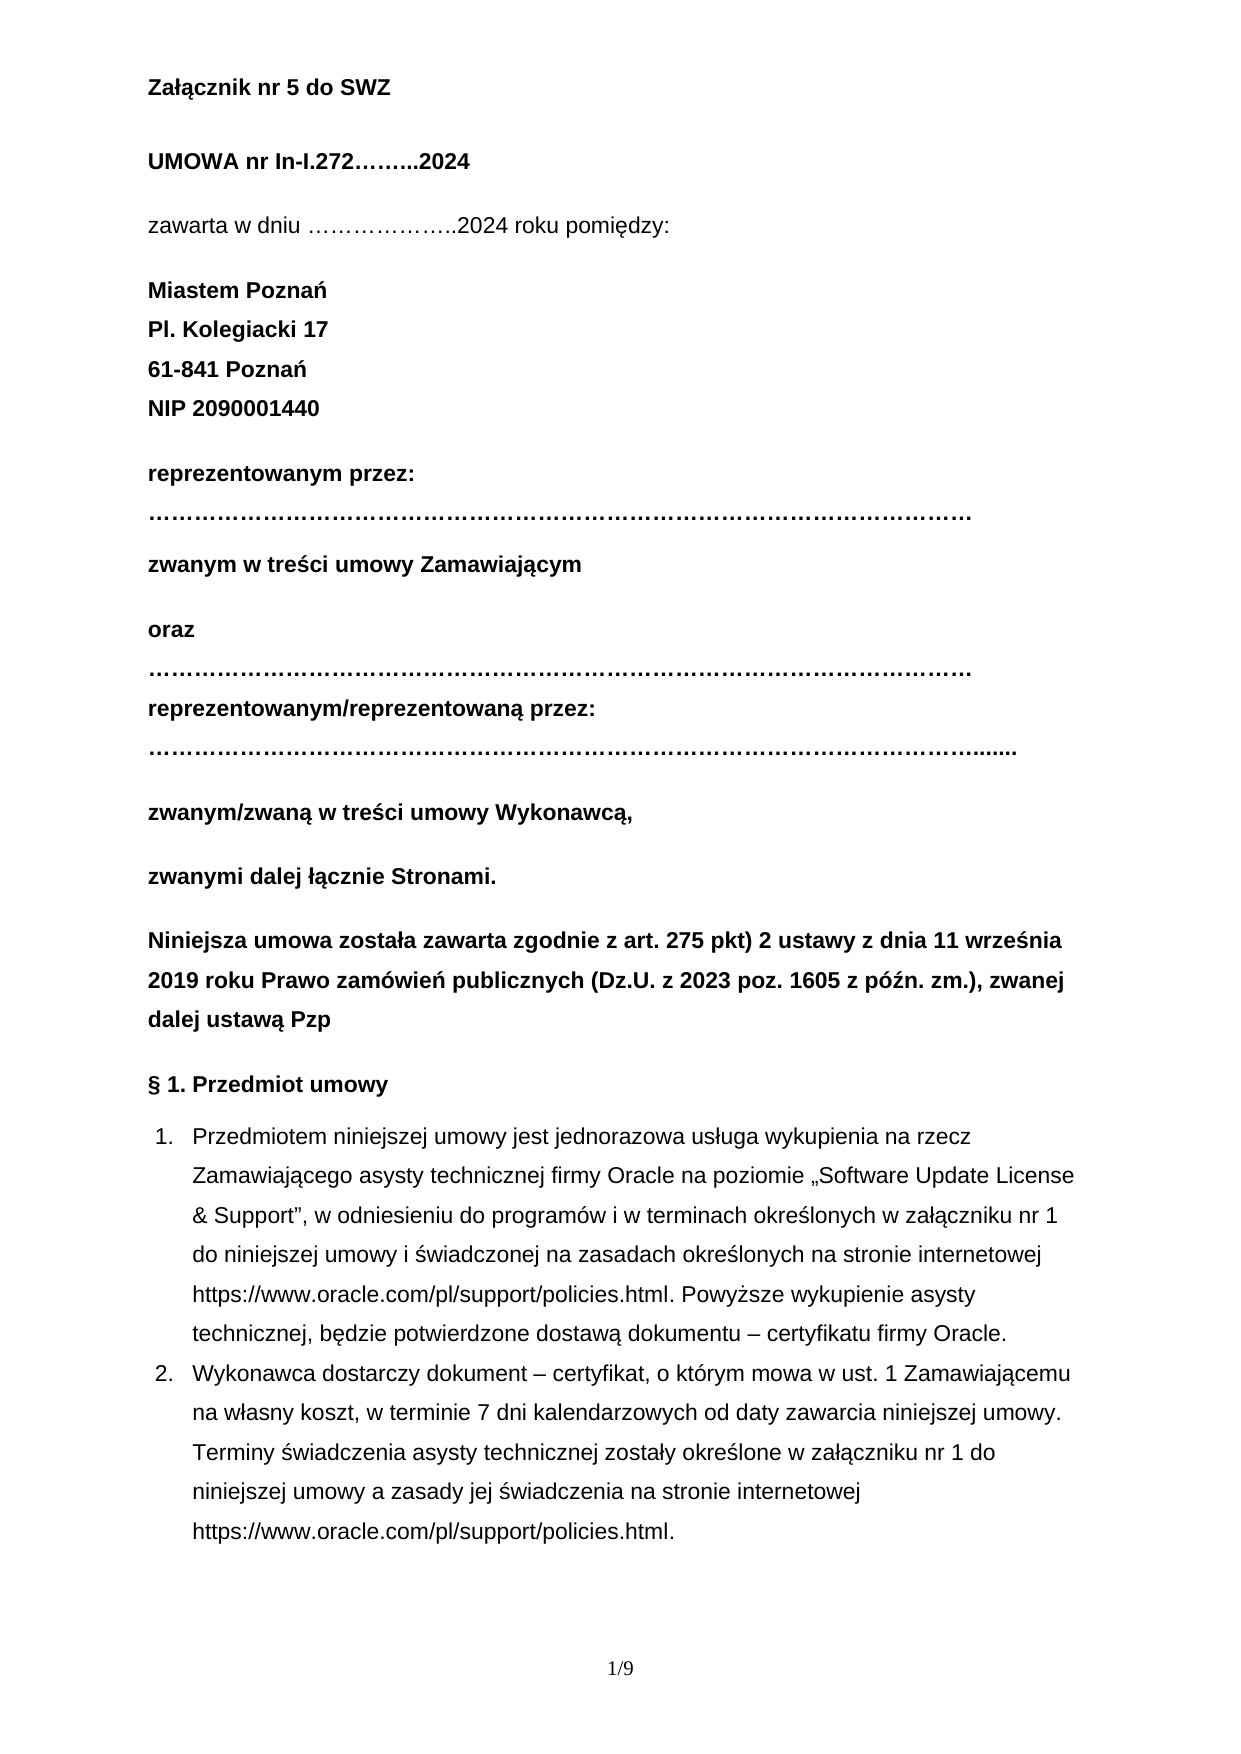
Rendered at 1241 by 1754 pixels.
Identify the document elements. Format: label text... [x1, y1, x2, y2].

text Miastem Poznań [148, 277, 1092, 303]
text zwanymi dalej łącznie Stronami. [148, 863, 1092, 889]
text ……………………………………………………………………………………………… reprezentowanym/reprezentowaną przez: [148, 655, 1092, 721]
text Terminy świadczenia asysty technicznej zostały określone w załączniku nr 1 do niniejszej umowy a zasady jej świadczenia na stronie internetowej https://www.oracle.com/pl/support/policies.html. [192, 1439, 1092, 1544]
text § 1. Przedmiot umowy [148, 1071, 1092, 1097]
text zwanym/zwaną w treści umowy Wykonawcą, [148, 798, 1092, 825]
text ……………………………………………………………………………………………… [148, 499, 1092, 525]
text 61-841 Poznań [148, 356, 1092, 382]
text zwanym w treści umowy Zamawiającym [148, 551, 1092, 577]
title UMOWA nr In-I.272……...2024 [148, 148, 1092, 174]
list Wykonawca dostarczy dokument – certyfikat, o którym mowa w ust. 1 Zamawiającemu na własny koszt, w terminie 7 dni kalendarzowych od daty zawarcia niniejszej umowy. [154, 1360, 1092, 1426]
text zawarta w dniu ………………..2024 roku pomiędzy: [148, 212, 1092, 238]
text ………………………………………………………………………………………………....... [148, 734, 1092, 760]
text Niniejsza umowa została zawarta zgodnie z art. 275 pkt) 2 ustawy z dnia 11 września 2019 roku Prawo zamówień publicznych (Dz.U. z 2023 poz. 1605 z późn. zm.), zwanej dalej ustawą Pzp [148, 927, 1092, 1033]
text reprezentowanym przez: [148, 459, 1092, 486]
list Przedmiotem niniejszej umowy jest jednorazowa usługa wykupienia na rzecz Zamawiającego asysty technicznej firmy Oracle na poziomie „Software Update License & Support”, w odniesieniu do programów i w terminach określonych w załączniku nr 1 do niniejszej umowy i świadczonej na zasadach określonych na stronie internetowej https://www.oracle.com/pl/support/policies.html. Powyższe wykupienie asysty technicznej, będzie potwierdzone dostawą dokumentu – certyfikatu firmy Oracle. [154, 1123, 1092, 1347]
text oraz [148, 616, 1092, 642]
text NIP 2090001440 [148, 395, 1092, 421]
text Pl. Kolegiacki 17 [148, 316, 1092, 342]
